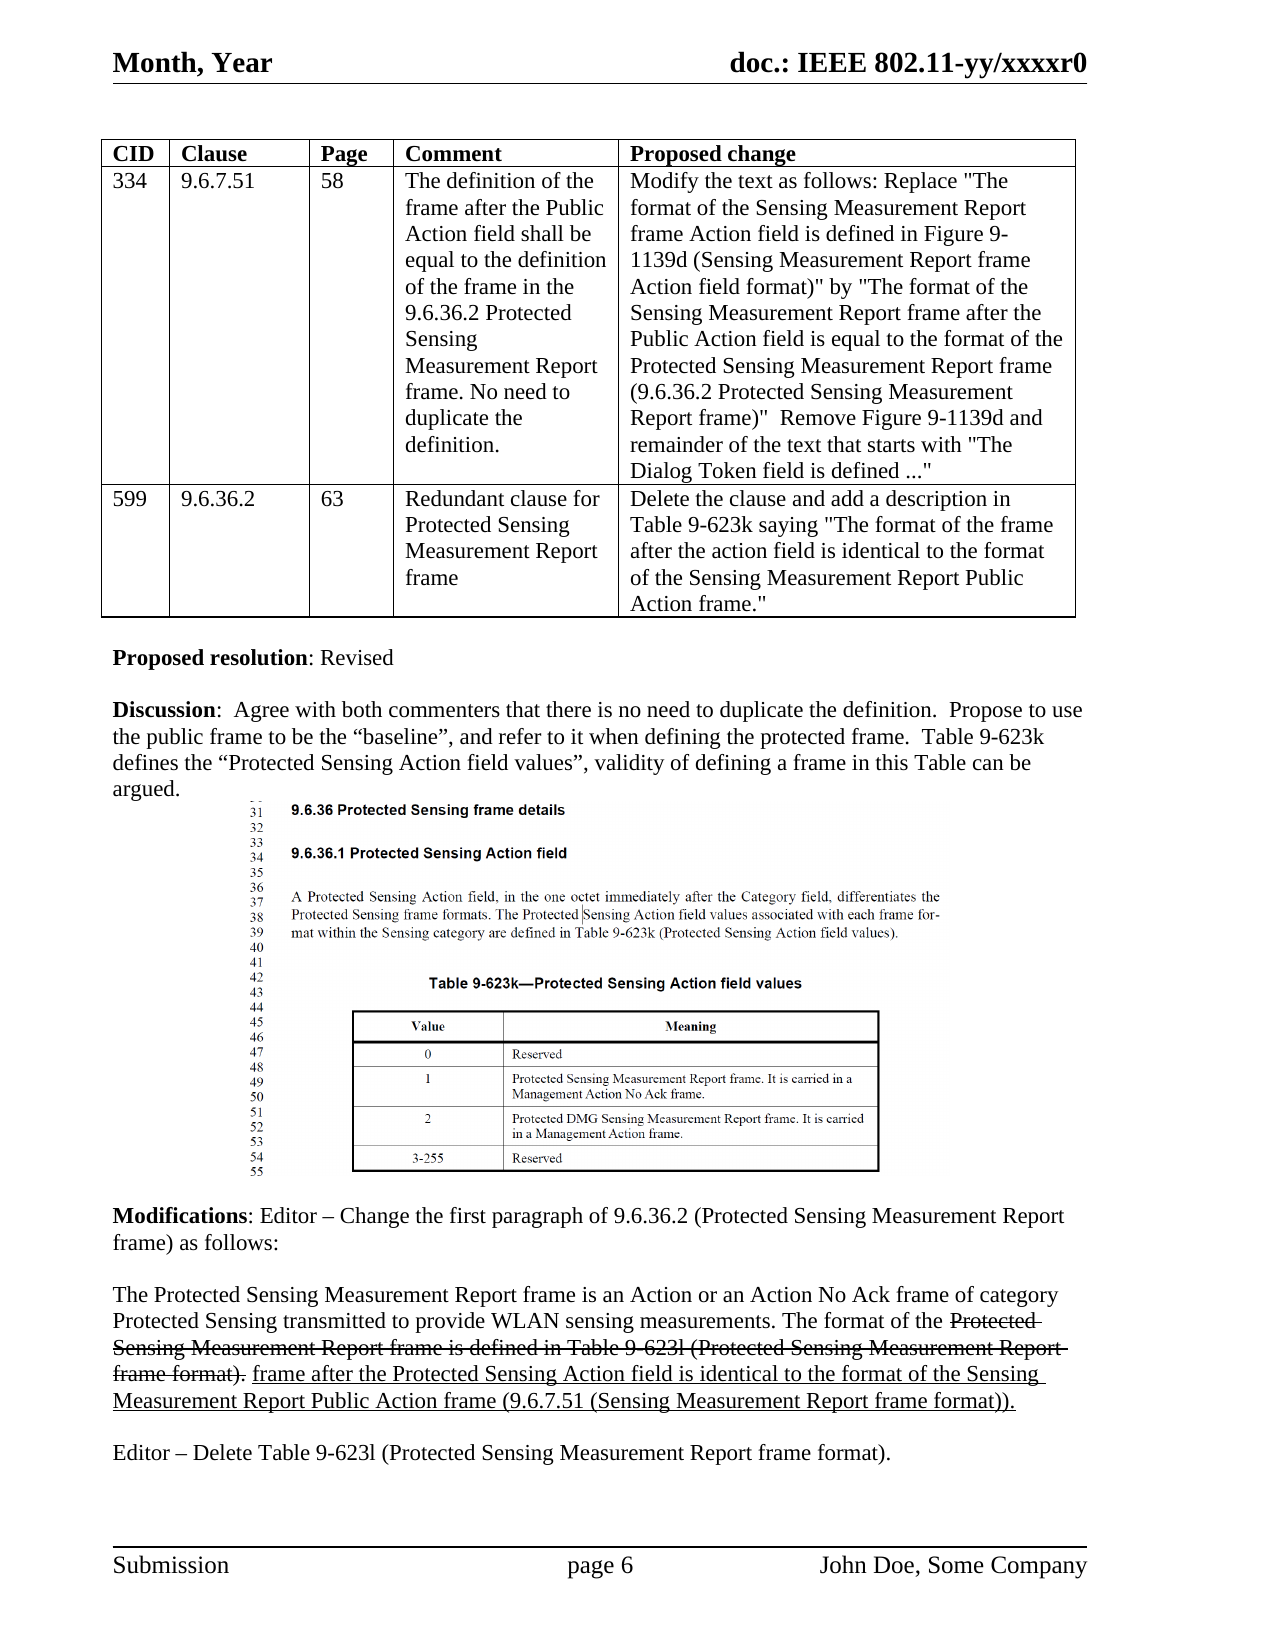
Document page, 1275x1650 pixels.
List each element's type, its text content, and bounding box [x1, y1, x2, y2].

table_cell Delete the clause and add a description in Table 9-623k saying "The format of the frame after the action field is identical to the format of the Sensing Measurement Report Public Action frame." [619, 485, 1075, 616]
table_cell 63 [310, 485, 393, 616]
text Proposed resolution: Revised [112, 644, 1087, 670]
table_cell 334 [102, 167, 169, 483]
table_cell 58 [310, 167, 393, 483]
table_cell The definition of the frame after the Public Action field shall be equal to the definition of the frame in the 9.6.36.2 Protected Sensing Measurement Report frame. No need to duplicate the definition. [394, 167, 618, 483]
picture [250, 801, 950, 1176]
table_cell 9.6.36.2 [170, 485, 309, 616]
text Modifications: Editor – Change the first paragraph of 9.6.36.2 (Protected Sensing Measurement Report frame) as follows: [112, 1202, 1087, 1255]
table_header Clause [170, 140, 309, 166]
table_cell 9.6.7.51 [170, 167, 309, 483]
table_cell Redundant clause for Protected Sensing Measurement Report frame [394, 485, 618, 616]
table_cell 599 [102, 485, 169, 616]
table_cell Modify the text as follows: Replace "The format of the Sensing Measurement Report frame Action field is defined in Figure 9-1139d (Sensing Measurement Report frame Action field format)" by "The format of the Sensing Measurement Report frame after the Public Action field is equal to the format of the Protected Sensing Measurement Report frame (9.6.36.2 Protected Sensing Measurement Report frame)" Remove Figure 9-1139d and remainder of the text that starts with "The Dialog Token field is defined ..." [619, 167, 1075, 483]
table_header Comment [394, 140, 618, 166]
table_header Page [310, 140, 393, 166]
table_header CID [102, 140, 169, 166]
text Editor – Delete Table 9-623l (Protected Sensing Measurement Report frame format). [112, 1439, 1087, 1466]
text Discussion: Agree with both commenters that there is no need to duplicate the definition. Propose to use the public frame to be the “baseline”, and refer to it when defining the protected frame. Table 9-623k defines the “Protected Sensing Action field values”, validity of defining a frame in this Table can be argued. [112, 696, 1087, 802]
text The Protected Sensing Measurement Report frame is an Action or an Action No Ack frame of category Protected Sensing transmitted to provide WLAN sensing measurements. The format of the Protected Sensing Measurement Report frame is defined in Table 9-623l (Protected Sensing Measurement Report frame format). frame after the Protected Sensing Action field is identical to the format of the Sensing Measurement Report Public Action frame (9.6.7.51 (Sensing Measurement Report frame format)). [112, 1281, 1087, 1413]
table_header Proposed change [619, 140, 1075, 166]
